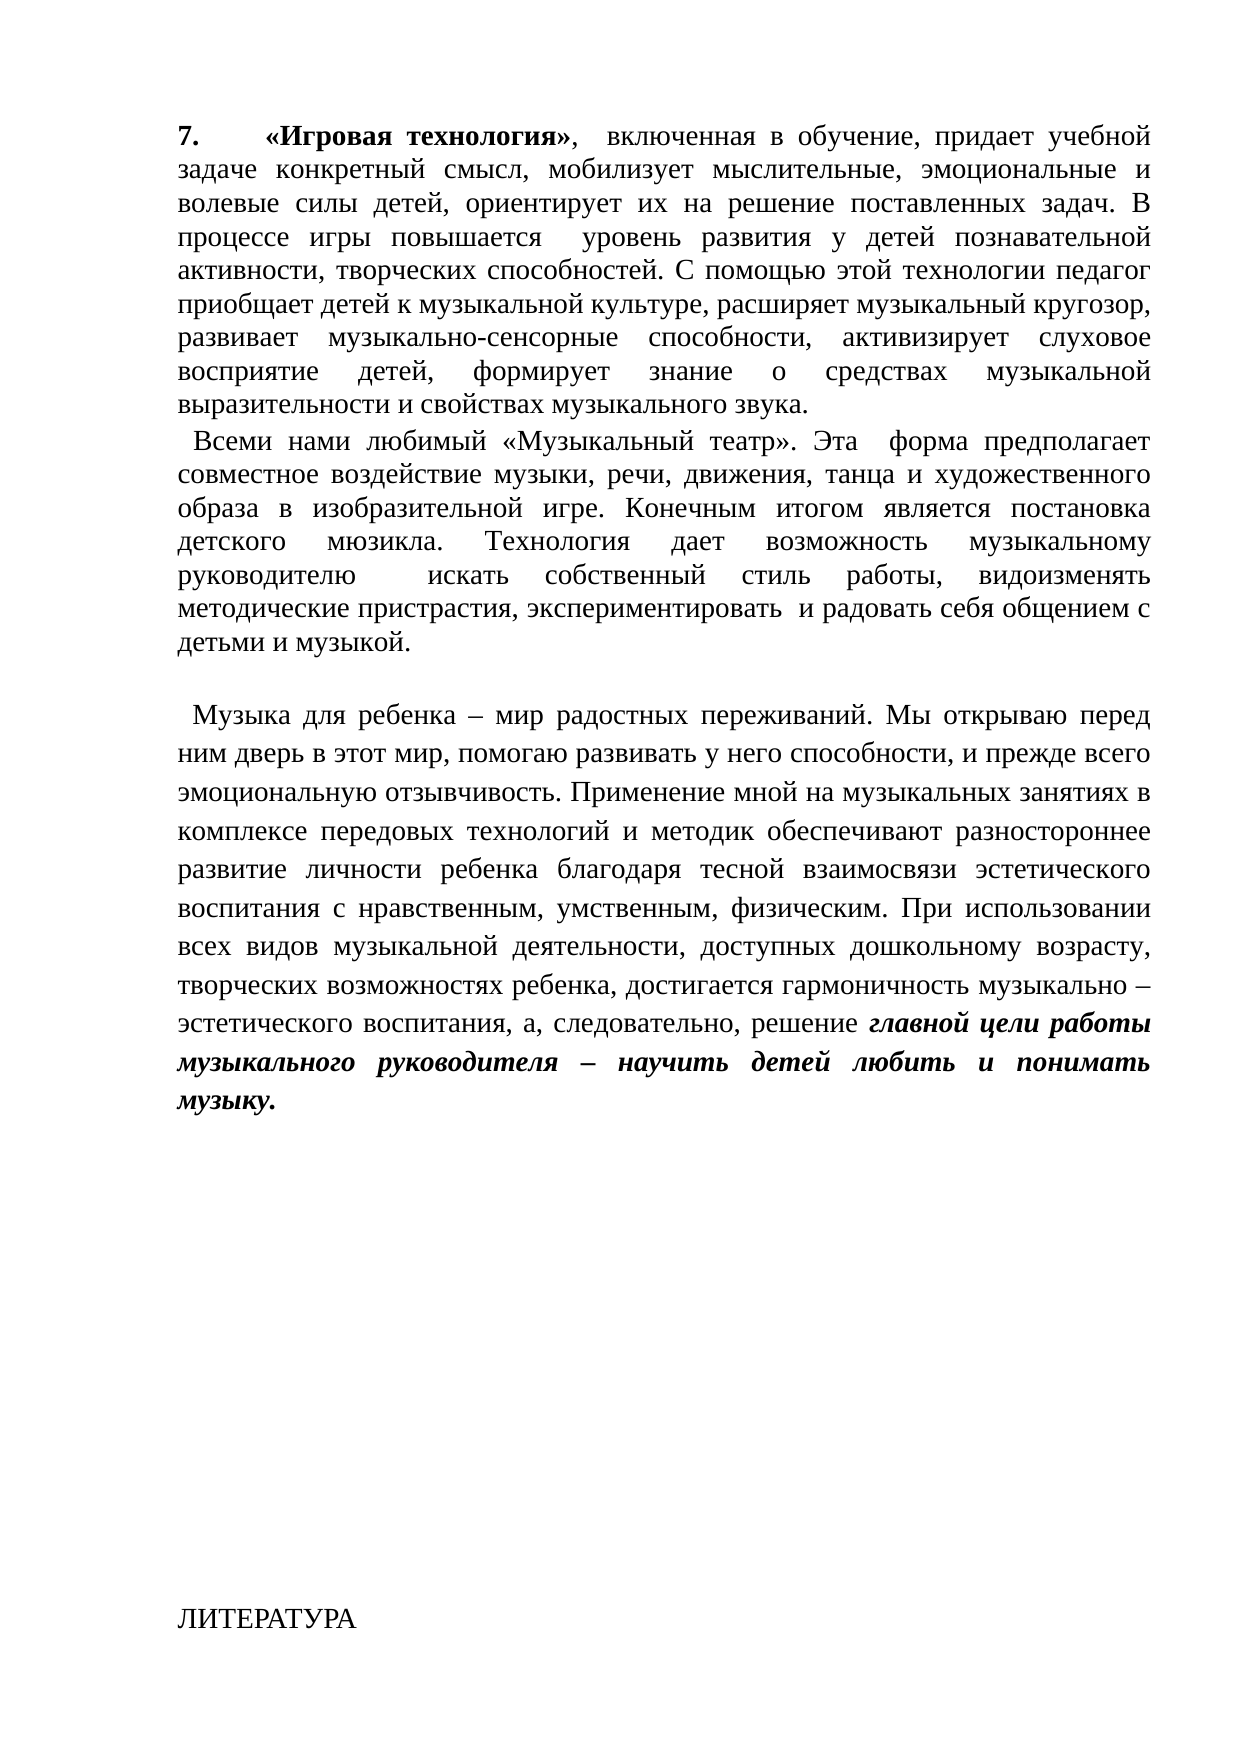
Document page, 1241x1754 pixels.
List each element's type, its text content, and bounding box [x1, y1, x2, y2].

text Всеми нами любимый «Музыкальный театр». Эта форма предполагает совместное воздействие музыки, речи, движения, танца и художественного образа в изобразительной игре. Конечным итогом является постановка детского мюзикла. Технология дает возможность музыкальному руководителю искать собственный стиль работы, видоизменять методические пристрастия, экспериментировать и радовать себя общением с детьми и музыкой. [177, 586, 1152, 821]
text Портфолио позволяет учитывать результаты, достигнутые педагогом в разнообразных видах деятельности (воспитательной, учебной, творческой, социальной, коммуникативной), и является альтернативной формой оценки профессионализма и результативности работы педагога. [177, 118, 1152, 252]
list «Игровая технология», включенная в обучение, придает учебной задаче конкретный смысл, мобилизует мыслительные, эмоциональные и волевые силы детей, ориентирует их на решение поставленных задач. В процессе игры повышается уровень развития у детей познавательной активности, творческих способностей. С помощью этой технологии педагог приобщает детей к музыкальной культуре, расширяет музыкальный кругозор, развивает музыкально-сенсорные способности, активизирует слуховое восприятие детей, формирует знание о средствах музыкальной выразительности и свойствах музыкального звука. [177, 281, 1152, 583]
text Музыка для ребенка – мир радостных переживаний. Мы открываю перед ним дверь в этот мир, помогаю развивать у него способности, и прежде всего эмоциональную отзывчивость. Применение мной на музыкальных занятиях в комплексе передовых технологий и методик обеспечивают разностороннее развитие личности ребенка благодаря тесной взаимосвязи эстетического воспитания с нравственным, умственным, физическим. При использовании всех видов музыкальной деятельности, доступных дошкольному возрасту, творческих возможностях ребенка, достигается гармоничность музыкально – эстетического воспитания, а, следовательно, решение главной цели работы музыкального руководителя – научить детей любить и понимать музыку. [177, 860, 1152, 1279]
